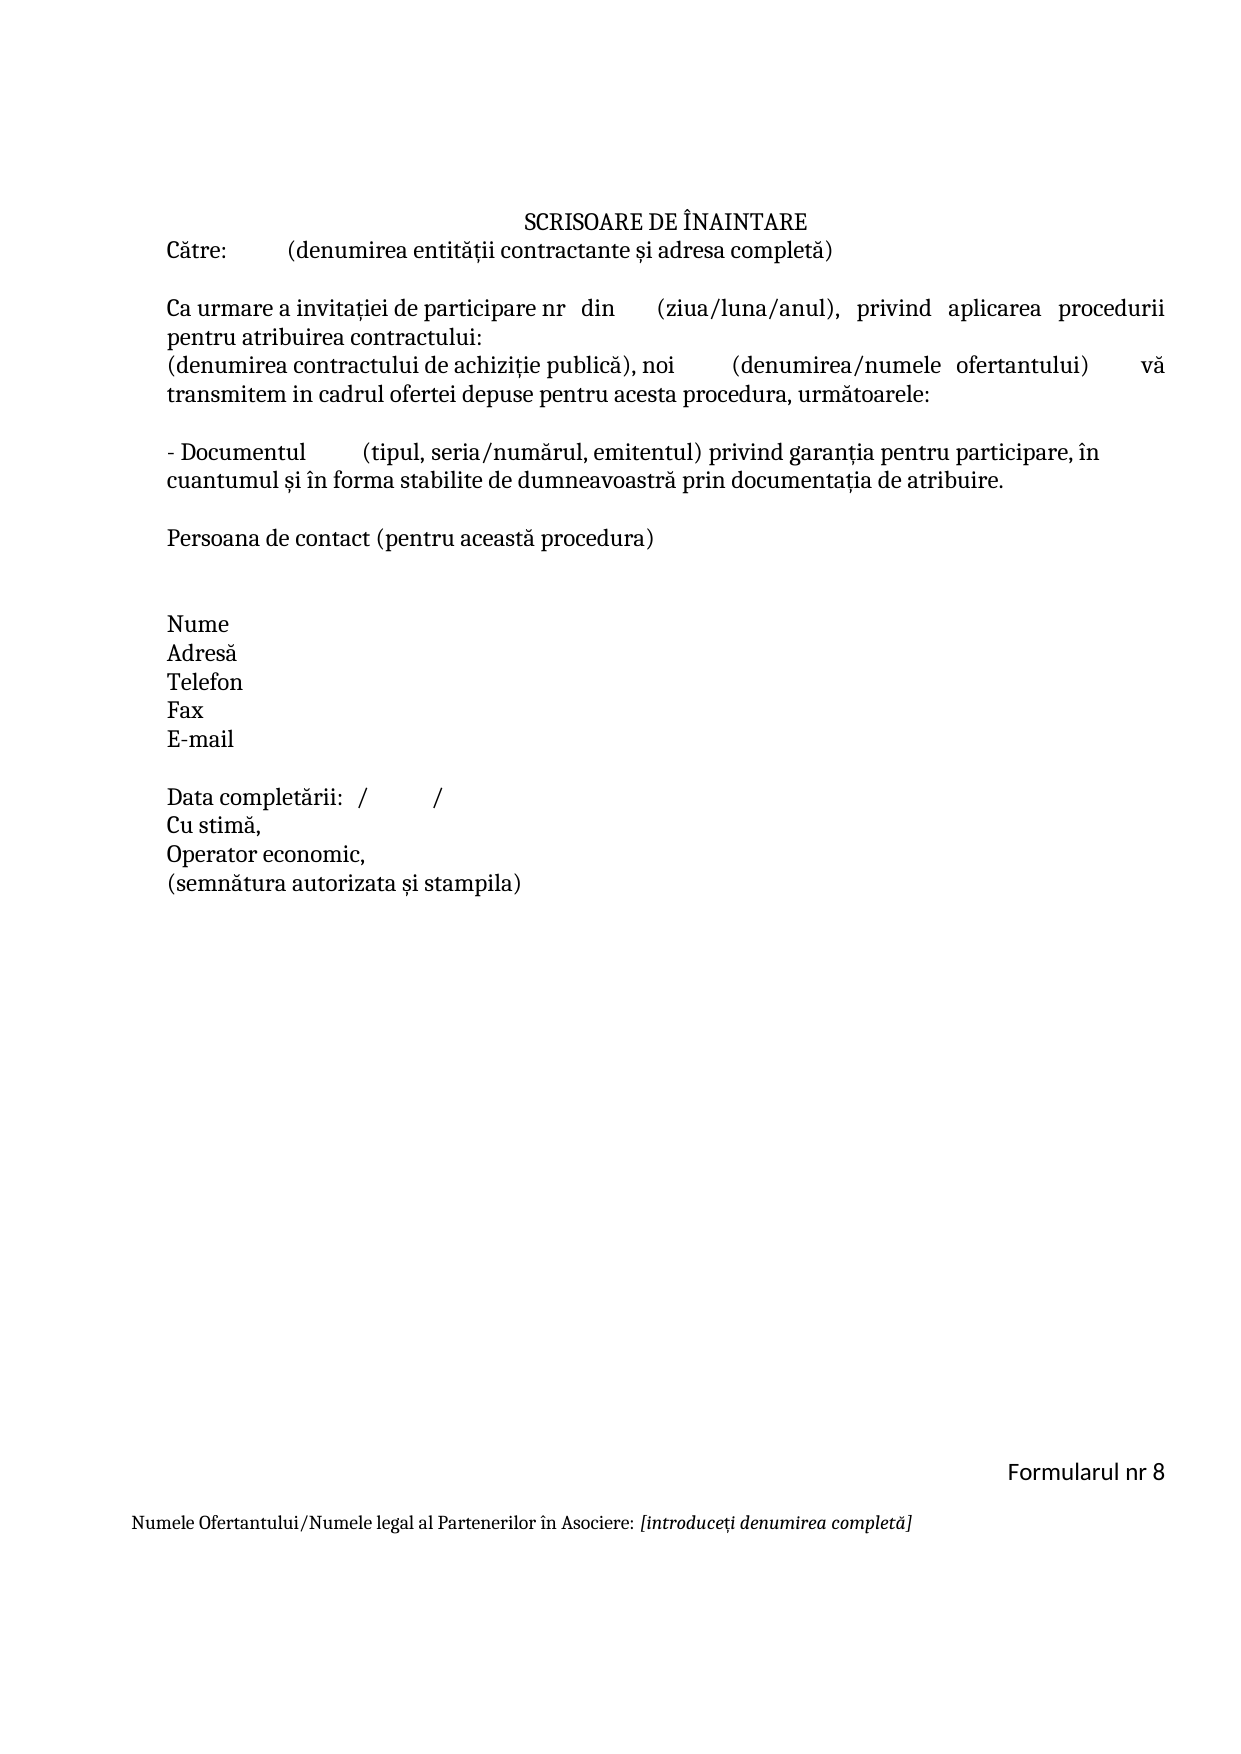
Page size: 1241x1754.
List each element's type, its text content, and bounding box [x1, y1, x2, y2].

text Fax [167, 696, 1165, 725]
text Numele Ofertantului/Numele legal al Partenerilor în Asociere: [introduceți denumirea completă] [131, 1512, 1165, 1534]
text Adresă [167, 639, 1165, 667]
text Operator economic, [167, 840, 1165, 869]
text Către: (denumirea entității contractante și adresa completă) [167, 236, 1165, 265]
text E-mail [167, 725, 1165, 754]
text Nume [167, 610, 1165, 639]
text Cu stimă, [167, 811, 1165, 840]
text Telefon [167, 667, 1165, 696]
text (denumirea contractului de achiziție publică), noi (denumirea/numele ofertantului) vă transmitem in cadrul ofertei depuse pentru acesta procedura, următoarele: [167, 351, 1165, 409]
text SCRISOARE DE ÎNAINTARE [167, 207, 1165, 236]
text Ca urmare a invitației de participare nr din (ziua/luna/anul), privind aplicarea procedurii pentru atribuirea contractului: [167, 294, 1165, 351]
text Persoana de contact (pentru această procedura) [167, 524, 1165, 552]
text (semnătura autorizata și stampila) [167, 869, 1165, 897]
text - Documentul (tipul, seria/numărul, emitentul) privind garanția pentru participare, în cuantumul și în forma stabilite de dumneavoastră prin documentația de atribuire. [167, 437, 1165, 495]
text Formularul nr 8 [131, 1456, 1165, 1486]
text Data completării: / / [167, 782, 1165, 811]
